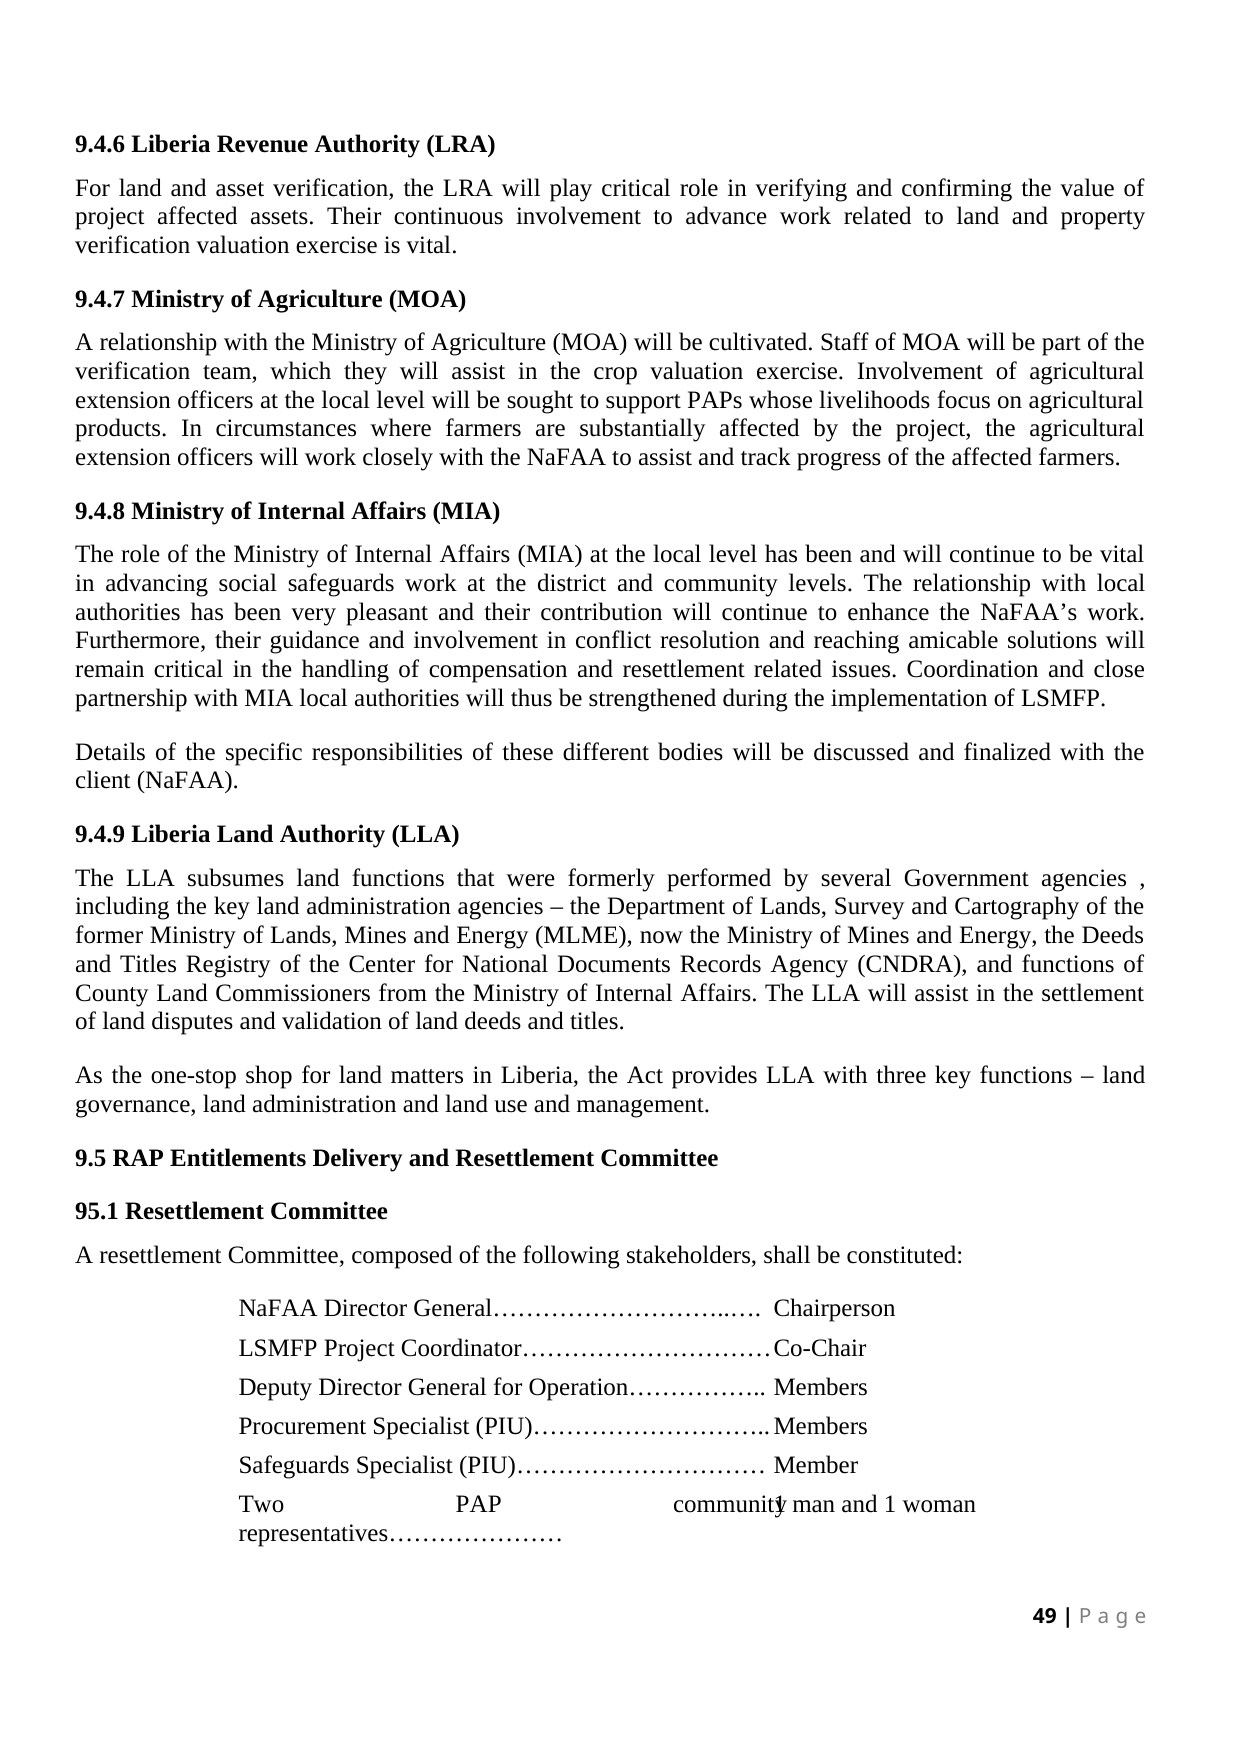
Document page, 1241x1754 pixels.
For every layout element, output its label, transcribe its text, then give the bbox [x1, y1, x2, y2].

subtitle 9.5 RAP Entitlements Delivery and Resettlement Committee [75, 1143, 1146, 1171]
table_cell Deputy Director General for Operation…………….. [227, 1372, 762, 1411]
table_cell Members [762, 1411, 994, 1450]
text The role of the Ministry of Internal Affairs (MIA) at the local level has been and will continue to be vital in advancing social safeguards work at the district and community levels. The relationship with local authorities has been very pleasant and their contribution will continue to enhance the NaFAA’s work. Furthermore, their guidance and involvement in conflict resolution and reaching amicable solutions will remain critical in the handling of compensation and resettlement related issues. Coordination and close partnership with MIA local authorities will thus be strengthened during the implementation of LSMFP. [75, 539, 1146, 712]
table_cell Members [762, 1372, 994, 1411]
text The LLA subsumes land functions that were formerly performed by several Government agencies , including the key land administration agencies – the Department of Lands, Survey and Cartography of the former Ministry of Lands, Mines and Energy (MLME), now the Ministry of Mines and Energy, the Deeds and Titles Registry of the Center for National Documents Records Agency (CNDRA), and functions of County Land Commissioners from the Ministry of Internal Affairs. The LLA will assist in the settlement of land disputes and validation of land deeds and titles. [75, 863, 1146, 1035]
subtitle 95.1 Resettlement Committee [75, 1196, 1146, 1225]
table_cell Member [762, 1450, 994, 1489]
text Details of the specific responsibilities of these different bodies will be discussed and finalized with the client (NaFAA). [75, 737, 1146, 794]
subtitle 9.4.8 Ministry of Internal Affairs (MIA) [75, 496, 1146, 525]
table_cell Co-Chair [762, 1333, 994, 1372]
subtitle 9.4.6 Liberia Revenue Authority (LRA) [75, 129, 1146, 158]
table_cell Procurement Specialist (PIU)……………………….. [227, 1411, 762, 1450]
table_header NaFAA Director General………………………..…. [227, 1294, 762, 1333]
subtitle 9.4.7 Ministry of Agriculture (MOA) [75, 284, 1146, 313]
table_cell 1 man and 1 woman [762, 1489, 994, 1557]
table_header Chairperson [762, 1294, 994, 1333]
text As the one-stop shop for land matters in Liberia, the Act provides LLA with three key functions – land governance, land administration and land use and management. [75, 1060, 1146, 1118]
table_cell LSMFP Project Coordinator………………………… [227, 1333, 762, 1372]
text A resettlement Committee, composed of the following stakeholders, shall be constituted: [75, 1240, 1146, 1268]
subtitle 9.4.9 Liberia Land Authority (LLA) [75, 819, 1146, 848]
text A relationship with the Ministry of Agriculture (MOA) will be cultivated. Staff of MOA will be part of the verification team, which they will assist in the crop valuation exercise. Involvement of agricultural extension officers at the local level will be sought to support PAPs whose livelihoods focus on agricultural products. In circumstances where farmers are substantially affected by the project, the agricultural extension officers will work closely with the NaFAA to assist and track progress of the affected farmers. [75, 327, 1146, 471]
text For land and asset verification, the LRA will play critical role in verifying and confirming the value of project affected assets. Their continuous involvement to advance work related to land and property verification valuation exercise is vital. [75, 173, 1146, 259]
table_cell Safeguards Specialist (PIU)………………………… [227, 1450, 762, 1489]
table_cell Two PAP community representatives………………… [227, 1489, 762, 1557]
